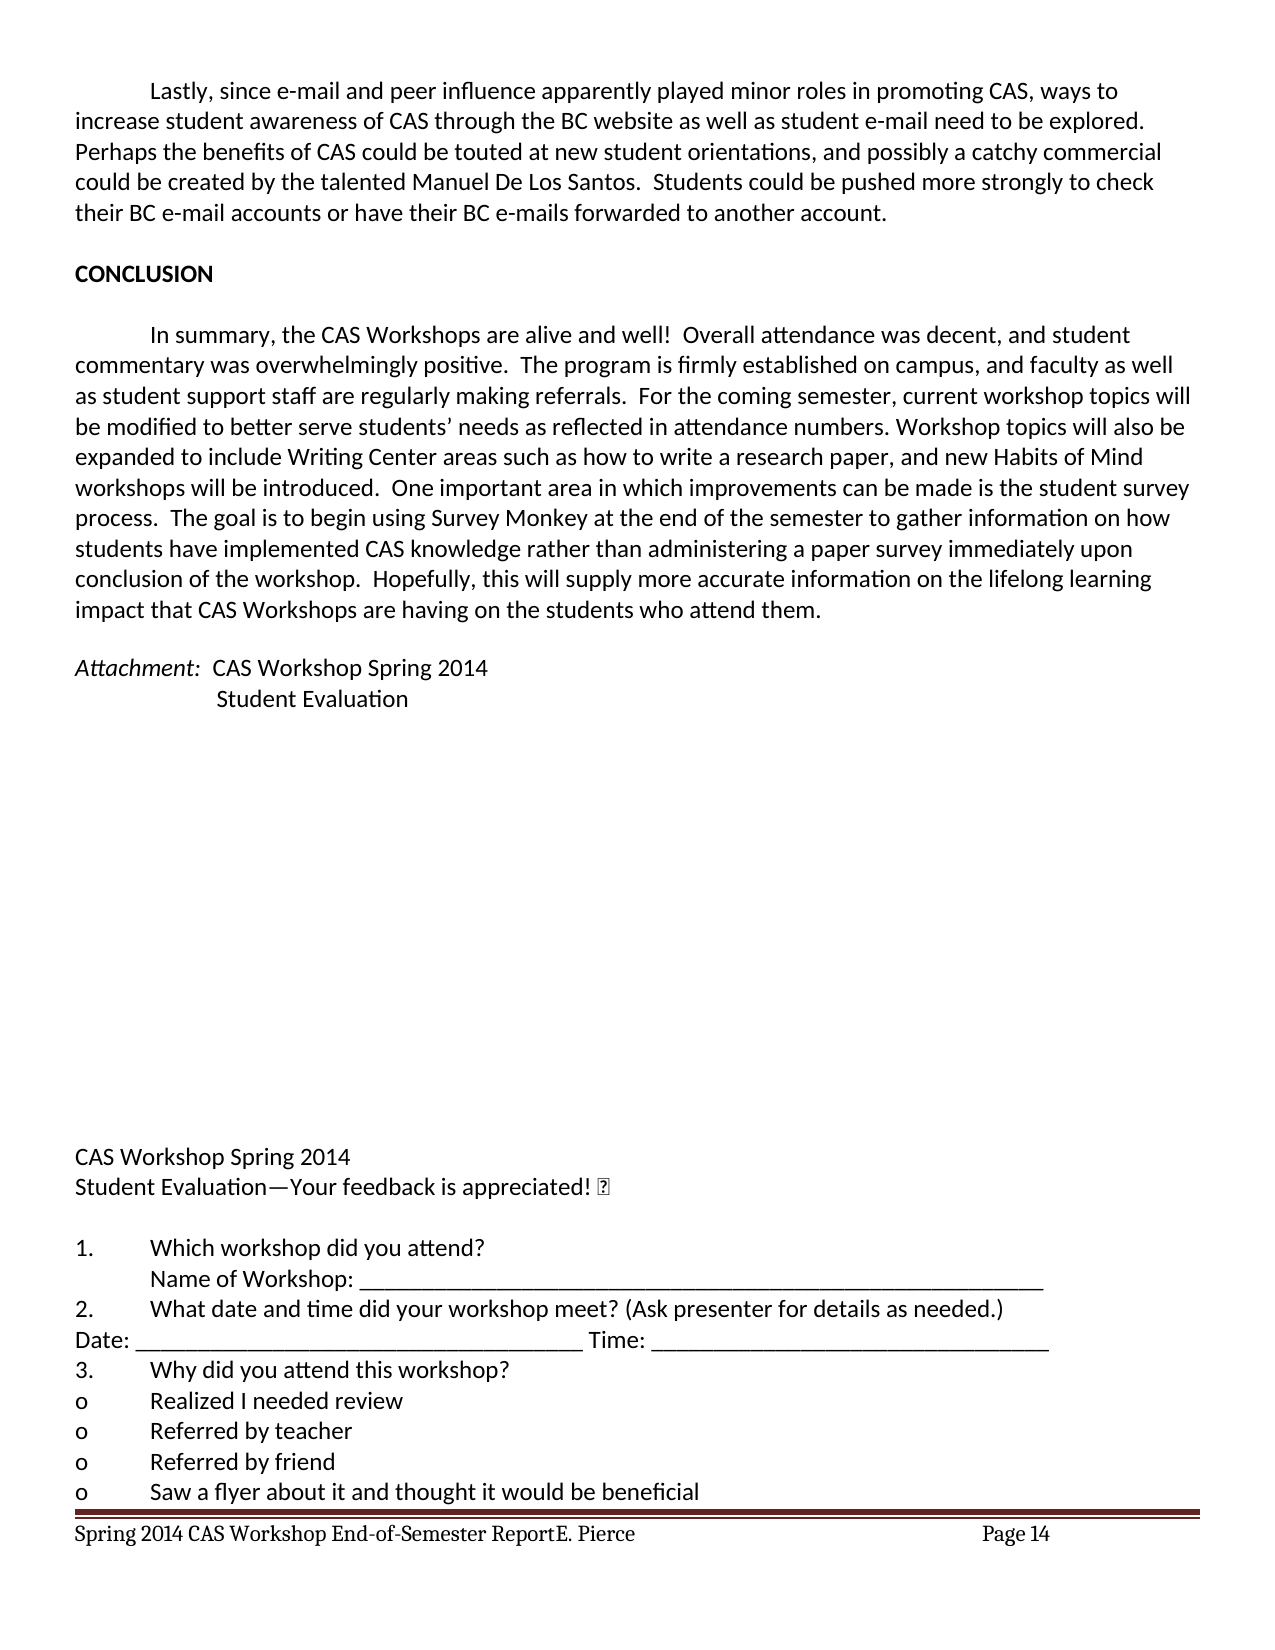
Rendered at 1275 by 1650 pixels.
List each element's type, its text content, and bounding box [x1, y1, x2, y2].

text CAS Workshop Spring 2014 [75, 1141, 1200, 1171]
text Attachment: CAS Workshop Spring 2014 [75, 652, 1200, 683]
text o Realized I needed review [75, 1385, 1200, 1415]
text 1. Which workshop did you attend? [75, 1232, 1200, 1263]
text Date: ____________________________________ Time: ________________________________ [75, 1324, 1200, 1354]
text o Referred by friend [75, 1446, 1200, 1476]
text 2. What date and time did your workshop meet? (Ask presenter for details as needed.) [75, 1293, 1200, 1324]
text In summary, the CAS Workshops are alive and well! Overall attendance was decent, and student commentary was overwhelmingly positive. The program is firmly established on campus, and faculty as well as student support staff are regularly making referrals. For the coming semester, current workshop topics will be modified to better serve students’ needs as reflected in attendance numbers. Workshop topics will also be expanded to include Writing Center areas such as how to write a research paper, and new Habits of Mind workshops will be introduced. One important area in which improvements can be made is the student survey process. The goal is to begin using Survey Monkey at the end of the semester to gather information on how students have implemented CAS knowledge rather than administering a paper survey immediately upon conclusion of the workshop. Hopefully, this will supply more accurate information on the lifelong learning impact that CAS Workshops are having on the students who attend them. [75, 319, 1200, 624]
text Student Evaluation—Your feedback is appreciated!  [75, 1171, 1200, 1202]
text Name of Workshop: _______________________________________________________ [75, 1263, 1200, 1293]
text Student Evaluation [75, 683, 1200, 713]
text o Referred by teacher [75, 1415, 1200, 1446]
text Lastly, since e-mail and peer influence apparently played minor roles in promoting CAS, ways to increase student awareness of CAS through the BC website as well as student e-mail need to be explored. Perhaps the benefits of CAS could be touted at new student orientations, and possibly a catchy commercial could be created by the talented Manuel De Los Santos. Students could be pushed more strongly to check their BC e-mail accounts or have their BC e-mails forwarded to another account. [75, 75, 1200, 228]
text o Saw a flyer about it and thought it would be beneficial [75, 1476, 1200, 1507]
text CONCLUSION [75, 258, 1200, 289]
text 3. Why did you attend this workshop? [75, 1354, 1200, 1385]
